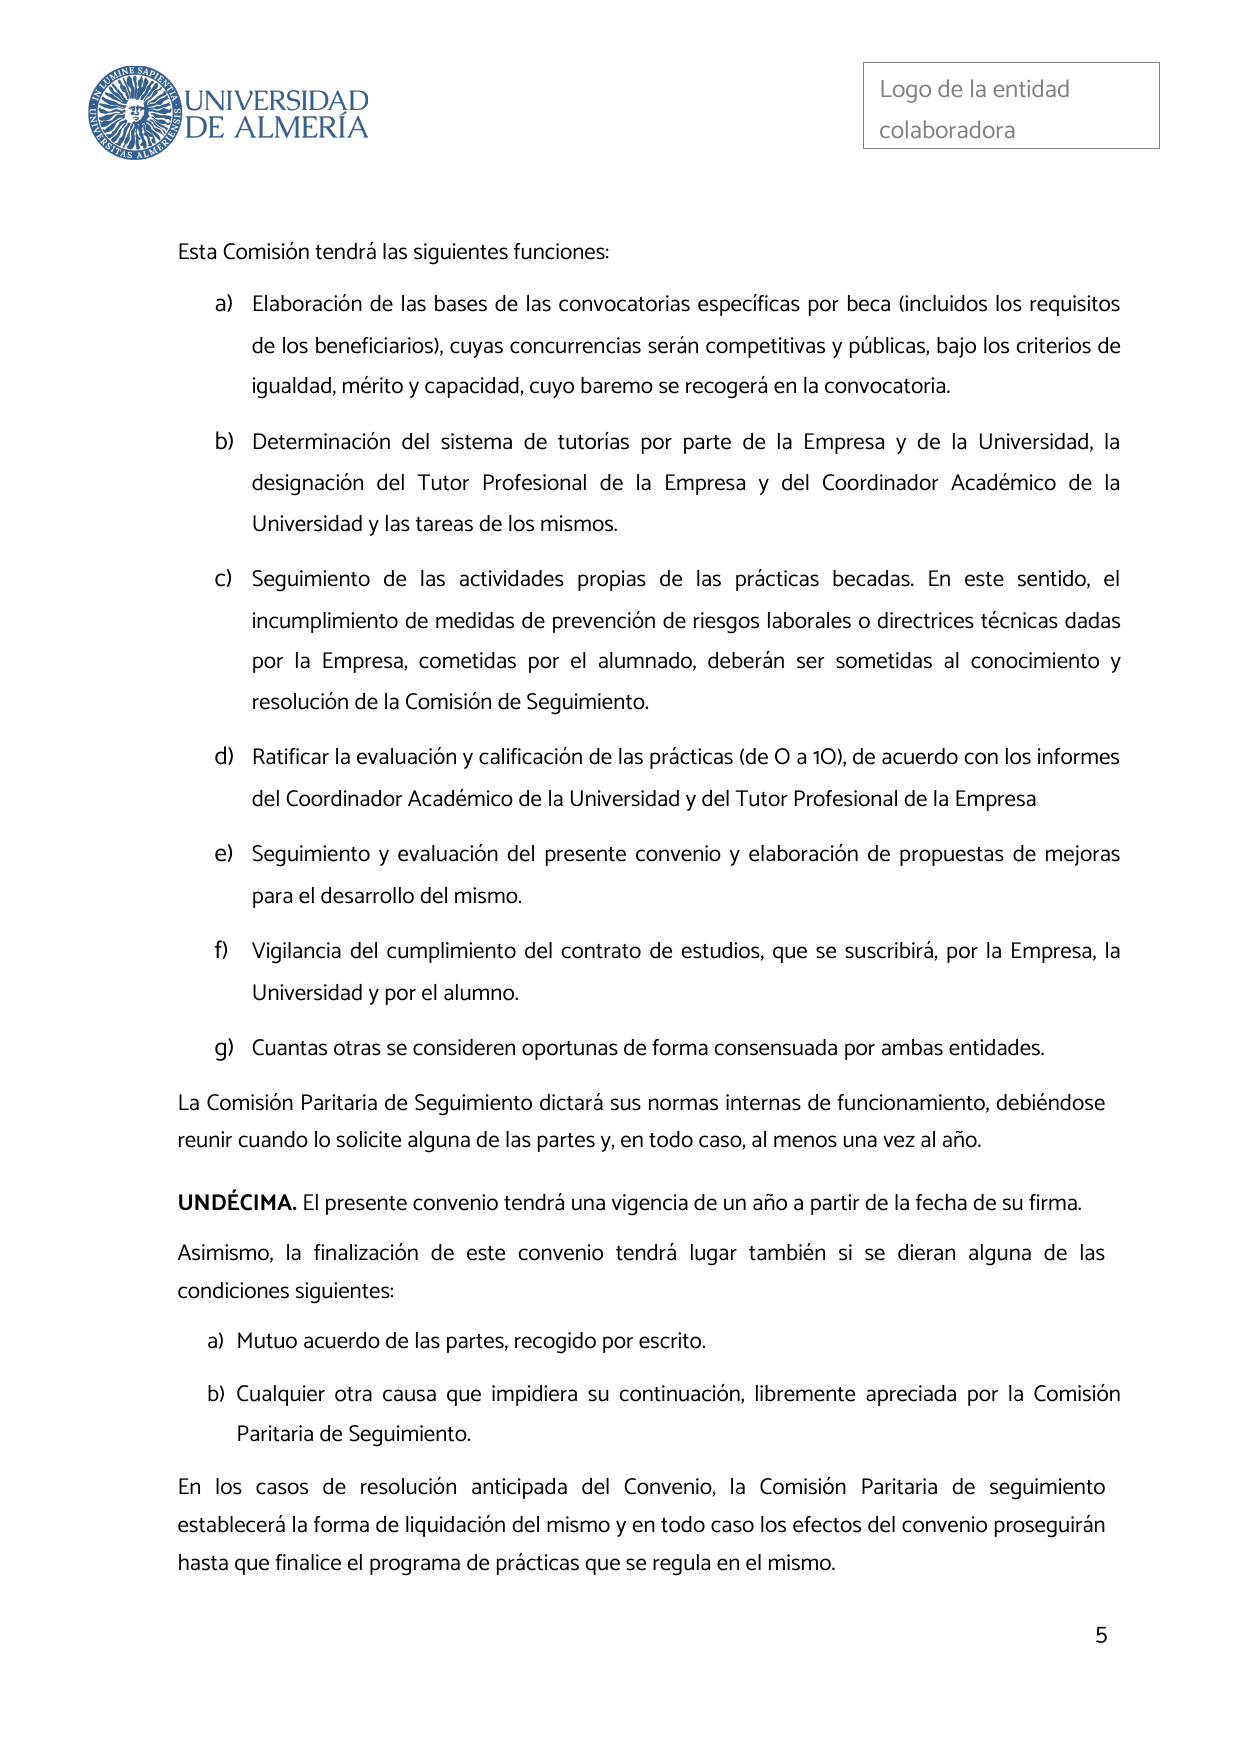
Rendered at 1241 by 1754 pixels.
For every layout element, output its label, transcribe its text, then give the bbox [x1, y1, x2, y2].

list Seguimiento y evaluación del presente convenio y elaboración de propuestas de mejoras para el desarrollo del mismo. [214, 834, 1122, 916]
list Elaboración de las bases de las convocatorias específicas por beca (incluidos los requisitos de los beneficiarios), cuyas concurrencias serán competitivas y públicas, bajo los criterios de igualdad, mérito y capacidad, cuyo baremo se recogerá en la convocatoria. [214, 284, 1122, 406]
list Seguimiento de las actividades propias de las prácticas becadas. En este sentido, el incumplimiento de medidas de prevención de riesgos laborales o directrices técnicas dadas por la Empresa, cometidas por el alumnado, deberán ser sometidas al conocimiento y resolución de la Comisión de Seguimiento. [214, 559, 1122, 722]
list Determinación del sistema de tutorías por parte de la Empresa y de la Universidad, la designación del Tutor Profesional de la Empresa y del Coordinador Académico de la Universidad y las tareas de los mismos. [214, 422, 1122, 544]
text Asimismo, la finalización de este convenio tendrá lugar también si se dieran alguna de las condiciones siguientes: [177, 1235, 1107, 1310]
text UNDÉCIMA. El presente convenio tendrá una vigencia de un año a partir de la fecha de su firma. [177, 1185, 1107, 1223]
text La Comisión Paritaria de Seguimiento dictará sus normas internas de funcionamiento, debiéndose reunir cuando lo solicite alguna de las partes y, en todo caso, al menos una vez al año. [177, 1085, 1107, 1160]
list Cuantas otras se consideren oportunas de forma consensuada por ambas entidades. [214, 1028, 1122, 1069]
list Mutuo acuerdo de las partes, recogido por escrito. [207, 1323, 1122, 1361]
list Cualquier otra causa que impidiera su continuación, libremente apreciada por la Comisión Paritaria de Seguimiento. [207, 1376, 1122, 1454]
text Esta Comisión tendrá las siguientes funciones: [177, 234, 1107, 272]
list Vigilancia del cumplimiento del contrato de estudios, que se suscribirá, por la Empresa, la Universidad y por el alumno. [214, 931, 1122, 1013]
list Ratificar la evaluación y calificación de las prácticas (de O a 1O), de acuerdo con los informes del Coordinador Académico de la Universidad y del Tutor Profesional de la Empresa [214, 737, 1122, 819]
picture [88, 66, 368, 160]
text En los casos de resolución anticipada del Convenio, la Comisión Paritaria de seguimiento establecerá la forma de liquidación del mismo y en todo caso los efectos del convenio proseguirán hasta que finalice el programa de prácticas que se regula en el mismo. [177, 1469, 1107, 1582]
